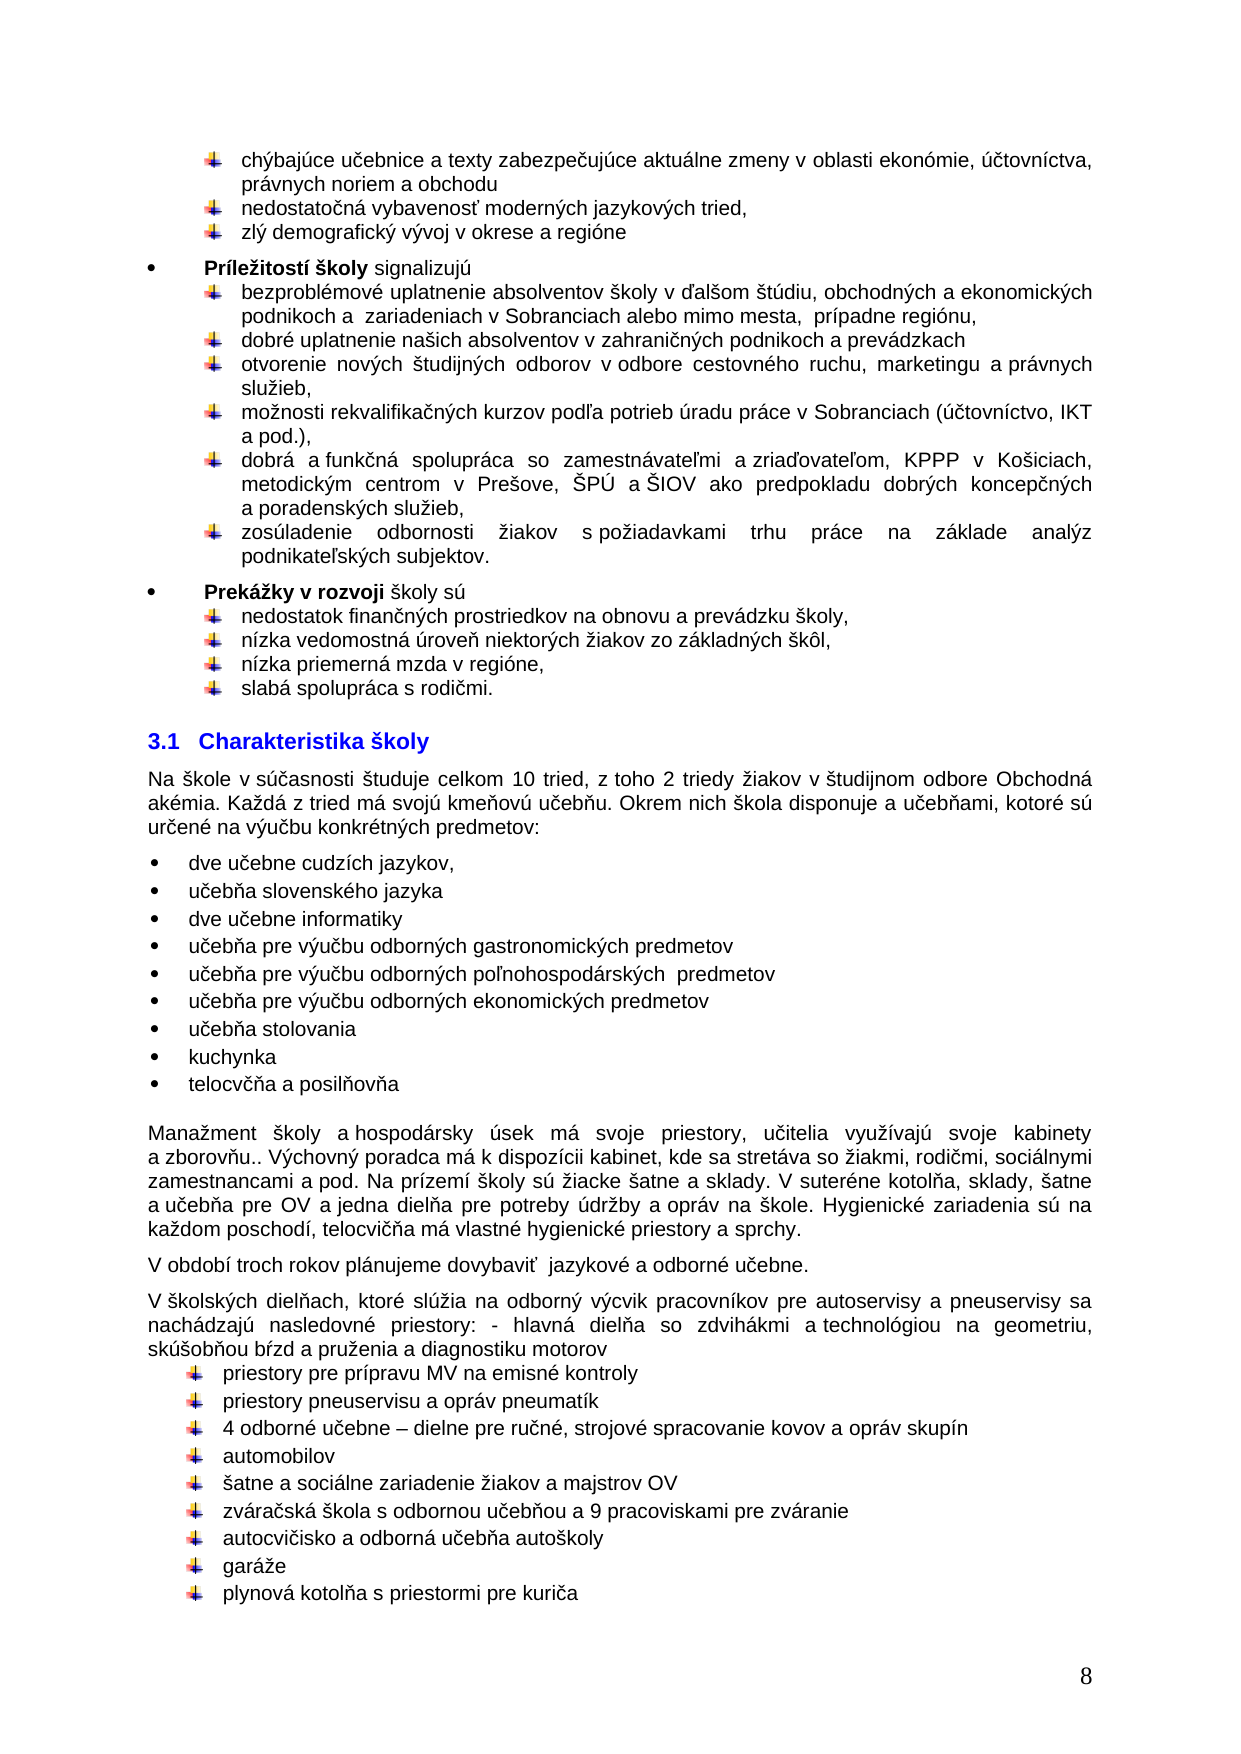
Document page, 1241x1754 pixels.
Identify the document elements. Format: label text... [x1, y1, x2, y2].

picture [204, 354, 222, 372]
picture [186, 1529, 203, 1546]
list dve učebne cudzích jazykov, [151, 851, 1093, 875]
list automobilov [185, 1444, 1093, 1468]
list Prekážky v rozvoji školy sú [148, 580, 1093, 604]
list slabá spolupráca s rodičmi. [204, 676, 1093, 700]
list možnosti rekvalifikačných kurzov podľa potrieb úradu práce v Sobranciach (účtovníctvo, IKT a pod.), [204, 400, 1093, 448]
list učebňa pre výučbu odborných ekonomických predmetov [151, 989, 1093, 1013]
text V období troch rokov plánujeme dovybaviť jazykové a odborné učebne. [148, 1253, 1093, 1277]
list dobrá a funkčná spolupráca so zamestnávateľmi a zriaďovateľom, KPPP v Košiciach, metodickým centrom v Prešove, ŠPÚ a ŠIOV ako predpokladu dobrých koncepčných a poradenských služieb, [204, 448, 1093, 519]
picture [186, 1391, 203, 1409]
list Príležitostí školy signalizujú [148, 256, 1093, 280]
picture [186, 1419, 203, 1436]
picture [204, 330, 222, 348]
list telocvčňa a posilňovňa [151, 1072, 1093, 1096]
picture [186, 1474, 203, 1491]
text V školských dielňach, ktoré slúžia na odborný výcvik pracovníkov pre autoservisy a pneuservisy sa nachádzajú nasledovné priestory: - hlavná dielňa so zdvihákmi a technológiou na geometriu, skúšobňou bŕzd a pruženia a diagnostiku motorov [148, 1289, 1093, 1361]
list garáže [185, 1554, 1093, 1578]
text Na škole v súčasnosti študuje celkom 10 tried, z toho 2 triedy žiakov v študijnom odbore Obchodná akémia. Každá z tried má svojú kmeňovú učebňu. Okrem nich škola disponuje a učebňami, kotoré sú určené na výučbu konkrétných predmetov: [148, 767, 1093, 839]
picture [186, 1446, 203, 1464]
list zlý demografický vývoj v okrese a regióne [204, 219, 1093, 243]
picture [204, 607, 222, 624]
list plynová kotolňa s priestormi pre kuriča [185, 1581, 1093, 1605]
list kuchynka [151, 1044, 1093, 1068]
list učebňa slovenského jazyka [151, 879, 1093, 903]
picture [204, 198, 222, 216]
list 4 odborné učebne – dielne pre ručné, strojové spracovanie kovov a opráv skupín [185, 1416, 1093, 1440]
picture [186, 1556, 203, 1574]
list šatne a sociálne zariadenie žiakov a majstrov OV [185, 1471, 1093, 1495]
picture [204, 402, 222, 420]
list nízka vedomostná úroveň niektorých žiakov zo základných škôl, [204, 628, 1093, 652]
picture [204, 283, 222, 300]
list nedostatočná vybavenosť moderných jazykových tried, [204, 196, 1093, 219]
list nízka priemerná mzda v regióne, [204, 652, 1093, 676]
picture [204, 522, 222, 540]
picture [204, 679, 222, 696]
picture [204, 222, 222, 240]
list nedostatok finančných prostriedkov na obnovu a prevádzku školy, [204, 604, 1093, 628]
list učebňa stolovania [151, 1017, 1093, 1041]
picture [186, 1364, 203, 1381]
picture [204, 150, 222, 168]
list zváračská škola s odbornou učebňou a 9 pracoviskami pre zváranie [185, 1499, 1093, 1523]
picture [186, 1584, 203, 1601]
list otvorenie nových študijných odborov v odbore cestovného ruchu, marketingu a právnych služieb, [204, 352, 1093, 400]
list priestory pre prípravu MV na emisné kontroly [185, 1361, 1093, 1385]
picture [204, 450, 222, 468]
picture [186, 1501, 203, 1519]
list zosúladenie odbornosti žiakov s požiadavkami trhu práce na základe analýz podnikateľských subjektov. [204, 519, 1093, 567]
list učebňa pre výučbu odborných poľnohospodárských predmetov [151, 962, 1093, 986]
picture [204, 631, 222, 648]
list chýbajúce učebnice a texty zabezpečujúce aktuálne zmeny v oblasti ekonómie, účtovníctva, právnych noriem a obchodu [204, 148, 1093, 196]
list bezproblémové uplatnenie absolventov školy v ďalšom štúdiu, obchodných a ekonomických podnikoch a zariadeniach v Sobranciach alebo mimo mesta, prípadne regiónu, [204, 280, 1093, 328]
list priestory pneuservisu a opráv pneumatík [185, 1389, 1093, 1413]
subtitle 3.1 Charakteristika školy [148, 728, 1093, 754]
list autocvičisko a odborná učebňa autoškoly [185, 1526, 1093, 1550]
list dobré uplatnenie našich absolventov v zahraničných podnikoch a prevádzkach [204, 328, 1093, 352]
list učebňa pre výučbu odborných gastronomických predmetov [151, 934, 1093, 958]
list dve učebne informatiky [151, 906, 1093, 931]
picture [204, 655, 222, 672]
text Manažment školy a hospodársky úsek má svoje priestory, učitelia využívajú svoje kabinety a zborovňu.. Výchovný poradca má k dispozícii kabinet, kde sa stretáva so žiakmi, rodičmi, sociálnymi zamestnancami a pod. Na prízemí školy sú žiacke šatne a sklady. V suteréne kotolňa, sklady, šatne a učebňa pre OV a jedna dielňa pre potreby údržby a opráv na škole. Hygienické zariadenia sú na každom poschodí, telocvičňa má vlastné hygienické priestory a sprchy. [148, 1121, 1093, 1240]
